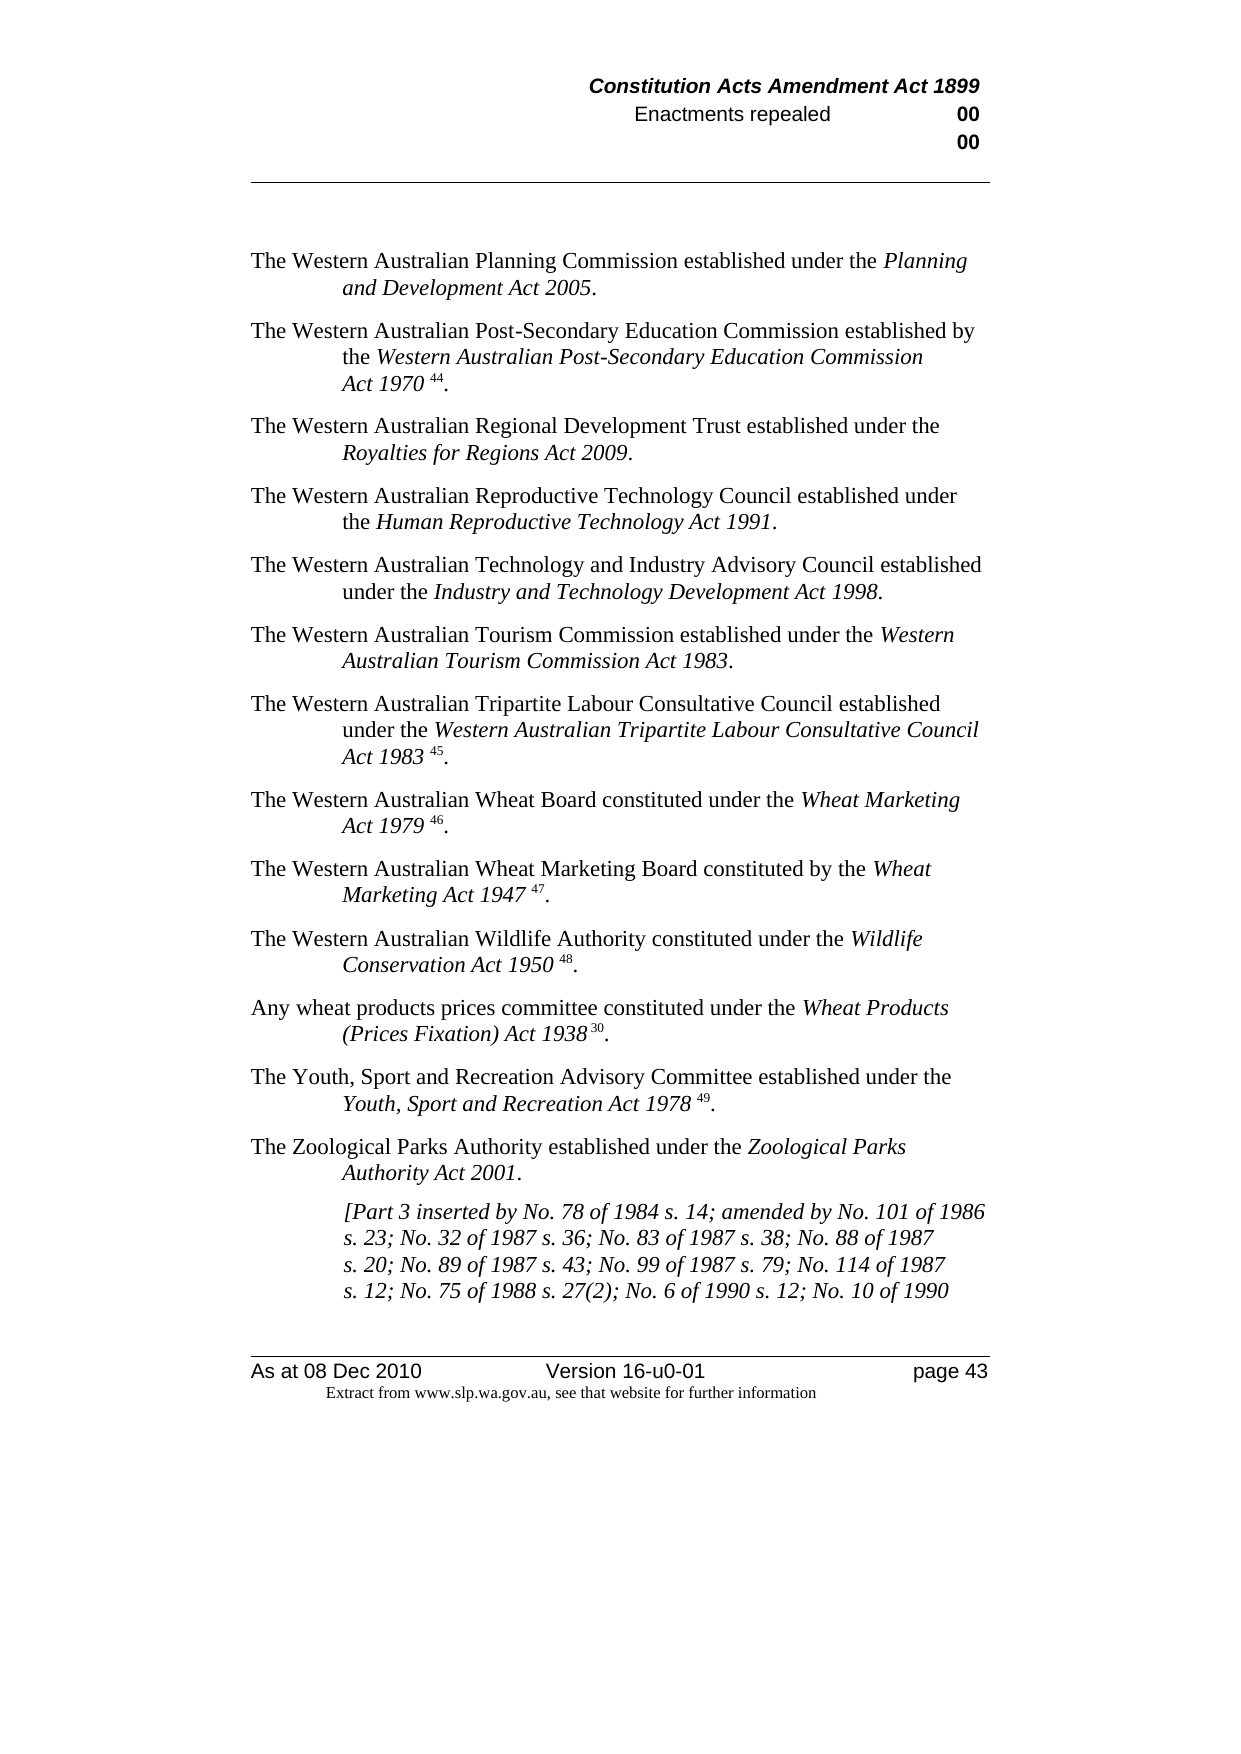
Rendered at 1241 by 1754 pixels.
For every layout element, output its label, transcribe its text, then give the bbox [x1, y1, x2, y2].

text The Western Australian Planning Commission established under the Planning and Development Act 2005. [251, 247, 990, 300]
text The Zoological Parks Authority established under the Zoological Parks Authority Act 2001. [251, 1133, 990, 1185]
text The Western Australian Wildlife Authority constituted under the Wildlife Conservation Act 1950 48. [251, 924, 990, 977]
text The Youth, Sport and Recreation Advisory Committee established under the Youth, Sport and Recreation Act 1978 49. [251, 1063, 990, 1116]
text The Western Australian Tripartite Labour Consultative Council established under the Western Australian Tripartite Labour Consultative Council Act 1983 45. [251, 690, 990, 769]
text Any wheat products prices committee constituted under the Wheat Products (Prices Fixation) Act 1938 30. [251, 994, 990, 1047]
text The Western Australian Tourism Commission established under the Western Australian Tourism Commission Act 1983. [251, 621, 990, 673]
text The Western Australian Post-Secondary Education Commission established by the Western Australian Post-Secondary Education Commission Act 1970 44. [251, 317, 990, 396]
text The Western Australian Wheat Marketing Board constituted by the Wheat Marketing Act 1947 47. [251, 855, 990, 908]
text The Western Australian Regional Development Trust established under the Royalties for Regions Act 2009. [251, 413, 990, 465]
text The Western Australian Technology and Industry Advisory Council established under the Industry and Technology Development Act 1998. [251, 551, 990, 604]
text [251, 1198, 990, 1303]
text The Western Australian Wheat Board constituted under the Wheat Marketing Act 1979 46. [251, 786, 990, 838]
text The Western Australian Reproductive Technology Council established under the Human Reproductive Technology Act 1991. [251, 482, 990, 535]
